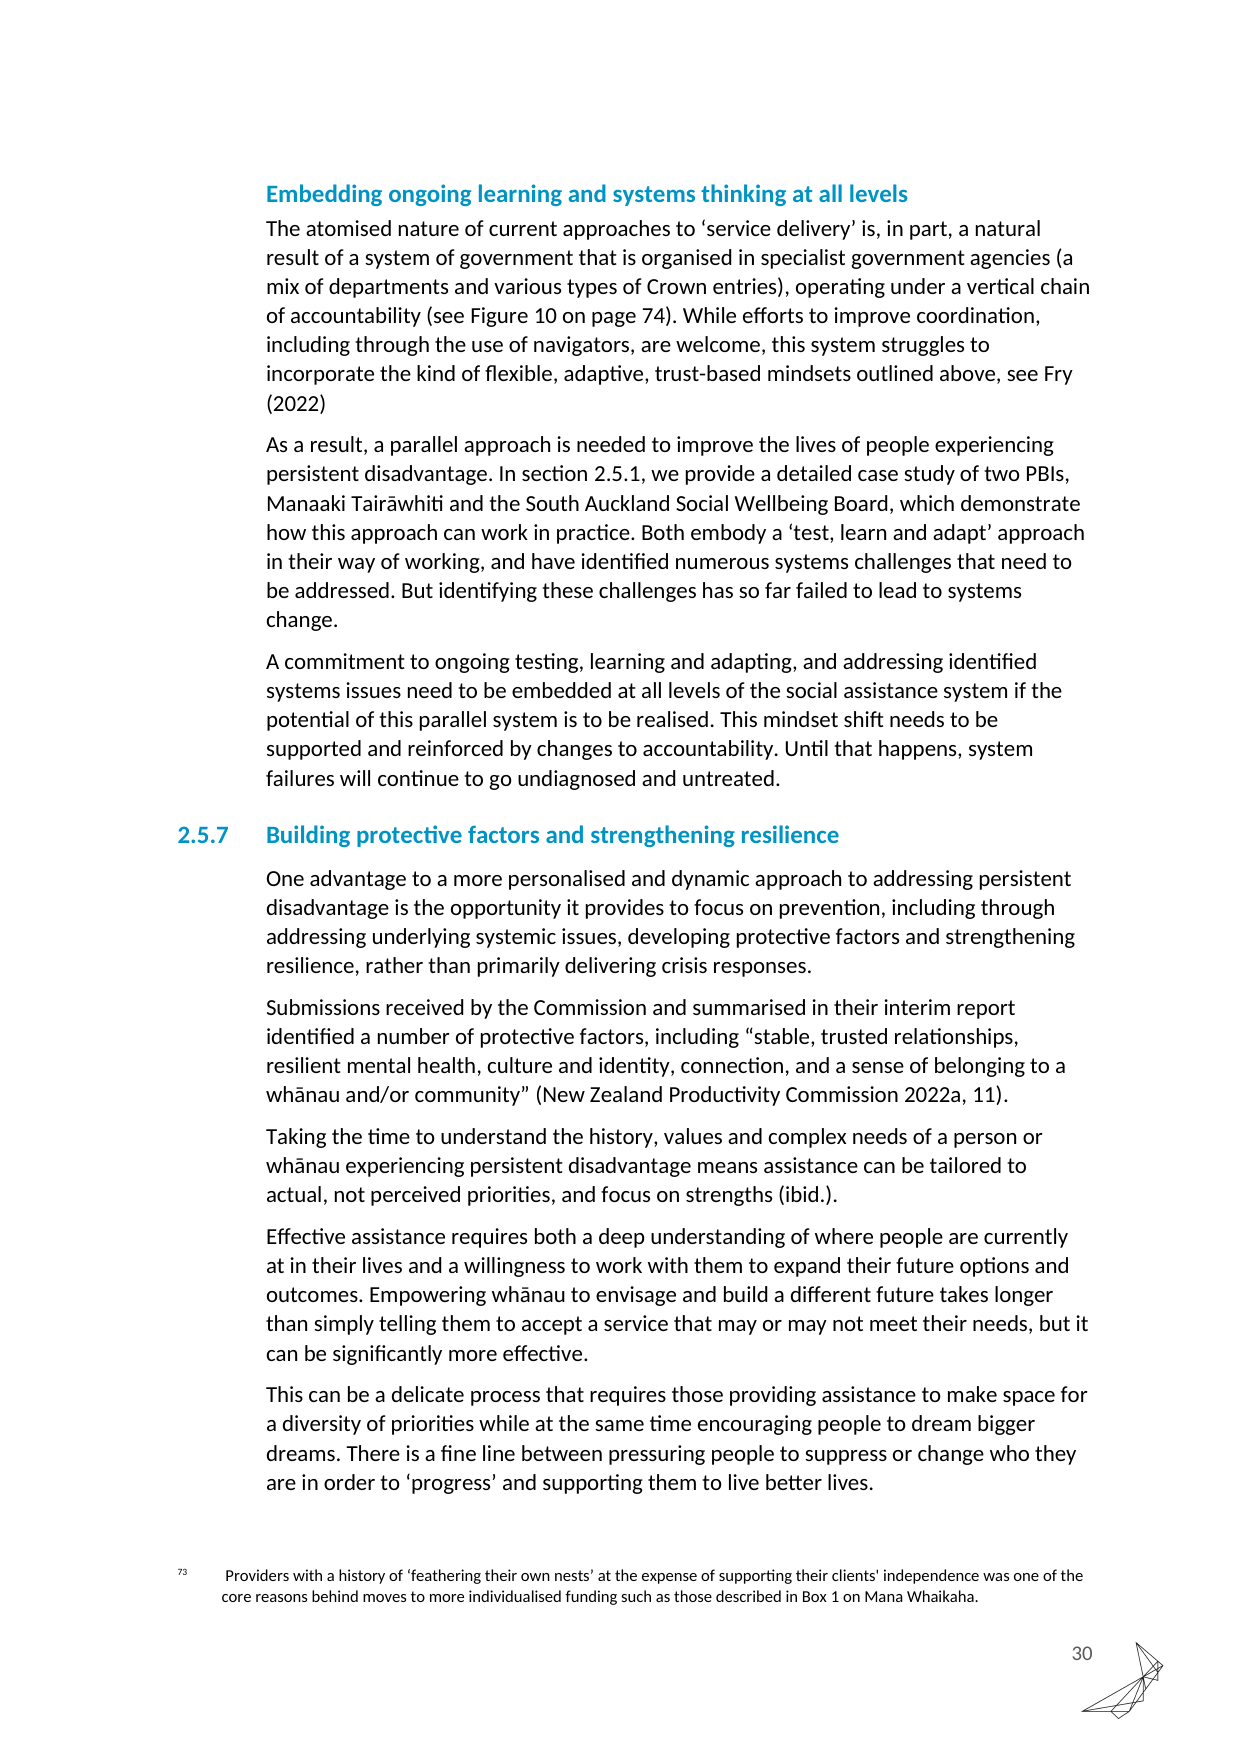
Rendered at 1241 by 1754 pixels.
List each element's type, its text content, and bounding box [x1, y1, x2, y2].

text This can be a delicate process that requires those providing assistance to make space for a diversity of priorities while at the same time encouraging people to dream bigger dreams. There is a fine line between pressuring people to suppress or change who they are in order to ‘progress’ and supporting them to live better lives. [266, 1379, 1092, 1496]
text The atomised nature of current approaches to ‘service delivery’ is, in part, a natural result of a system of government that is organised in specialist government agencies (a mix of departments and various types of Crown entries), operating under a vertical chain of accountability (see Figure 10 on page 75). While efforts to improve coordination, including through the use of navigators, are welcome, this system struggles to incorporate the kind of flexible, adaptive, trust-based mindsets outlined above, see Fry (2022) [266, 213, 1092, 417]
text Effective assistance requires both a deep understanding of where people are currently at in their lives and a willingness to work with them to expand their future options and outcomes. Empowering whānau to envisage and build a different future takes longer than simply telling them to accept a service that may or may not meet their needs, but it can be significantly more effective. [266, 1221, 1092, 1367]
text Taking the time to understand the history, values and complex needs of a person or whānau experiencing persistent disadvantage means assistance can be tailored to actual, not perceived priorities, and focus on strengths (ibid.). [266, 1121, 1092, 1208]
picture [1078, 1641, 1165, 1720]
text Submissions received by the Commission and summarised in their interim report identified a number of protective factors, including “stable, trusted relationships, resilient mental health, culture and identity, connection, and a sense of belonging to a whānau and/or community” (New Zealand Productivity Commission 2022a, 11). [266, 992, 1092, 1108]
text One advantage to a more personalised and dynamic approach to addressing persistent disadvantage is the opportunity it provides to focus on prevention, including through addressing underlying systemic issues, developing protective factors and strengthening resilience, rather than primarily delivering crisis responses. [266, 863, 1092, 979]
text As a result, a parallel approach is needed to improve the lives of people experiencing persistent disadvantage. In section 2.5.1, we provide a detailed case study of two PBIs, Manaaki Tairāwhiti and the South Auckland Social Wellbeing Board, which demonstrate how this approach can work in practice. Both embody a ‘test, learn and adapt’ approach in their way of working, and have identified numerous systems challenges that need to be addressed. But identifying these challenges has so far failed to lead to systems change. [266, 429, 1092, 633]
subtitle Building protective factors and strengthening resilience [177, 819, 1092, 850]
text A commitment to ongoing testing, learning and adapting, and addressing identified systems issues need to be embedded at all levels of the social assistance system if the potential of this parallel system is to be realised. This mindset shift needs to be supported and reinforced by changes to accountability. Until that happens, system failures will continue to go undiagnosed and untreated. [266, 646, 1092, 792]
subtitle Embedding ongoing learning and systems thinking at all levels [266, 177, 1092, 208]
